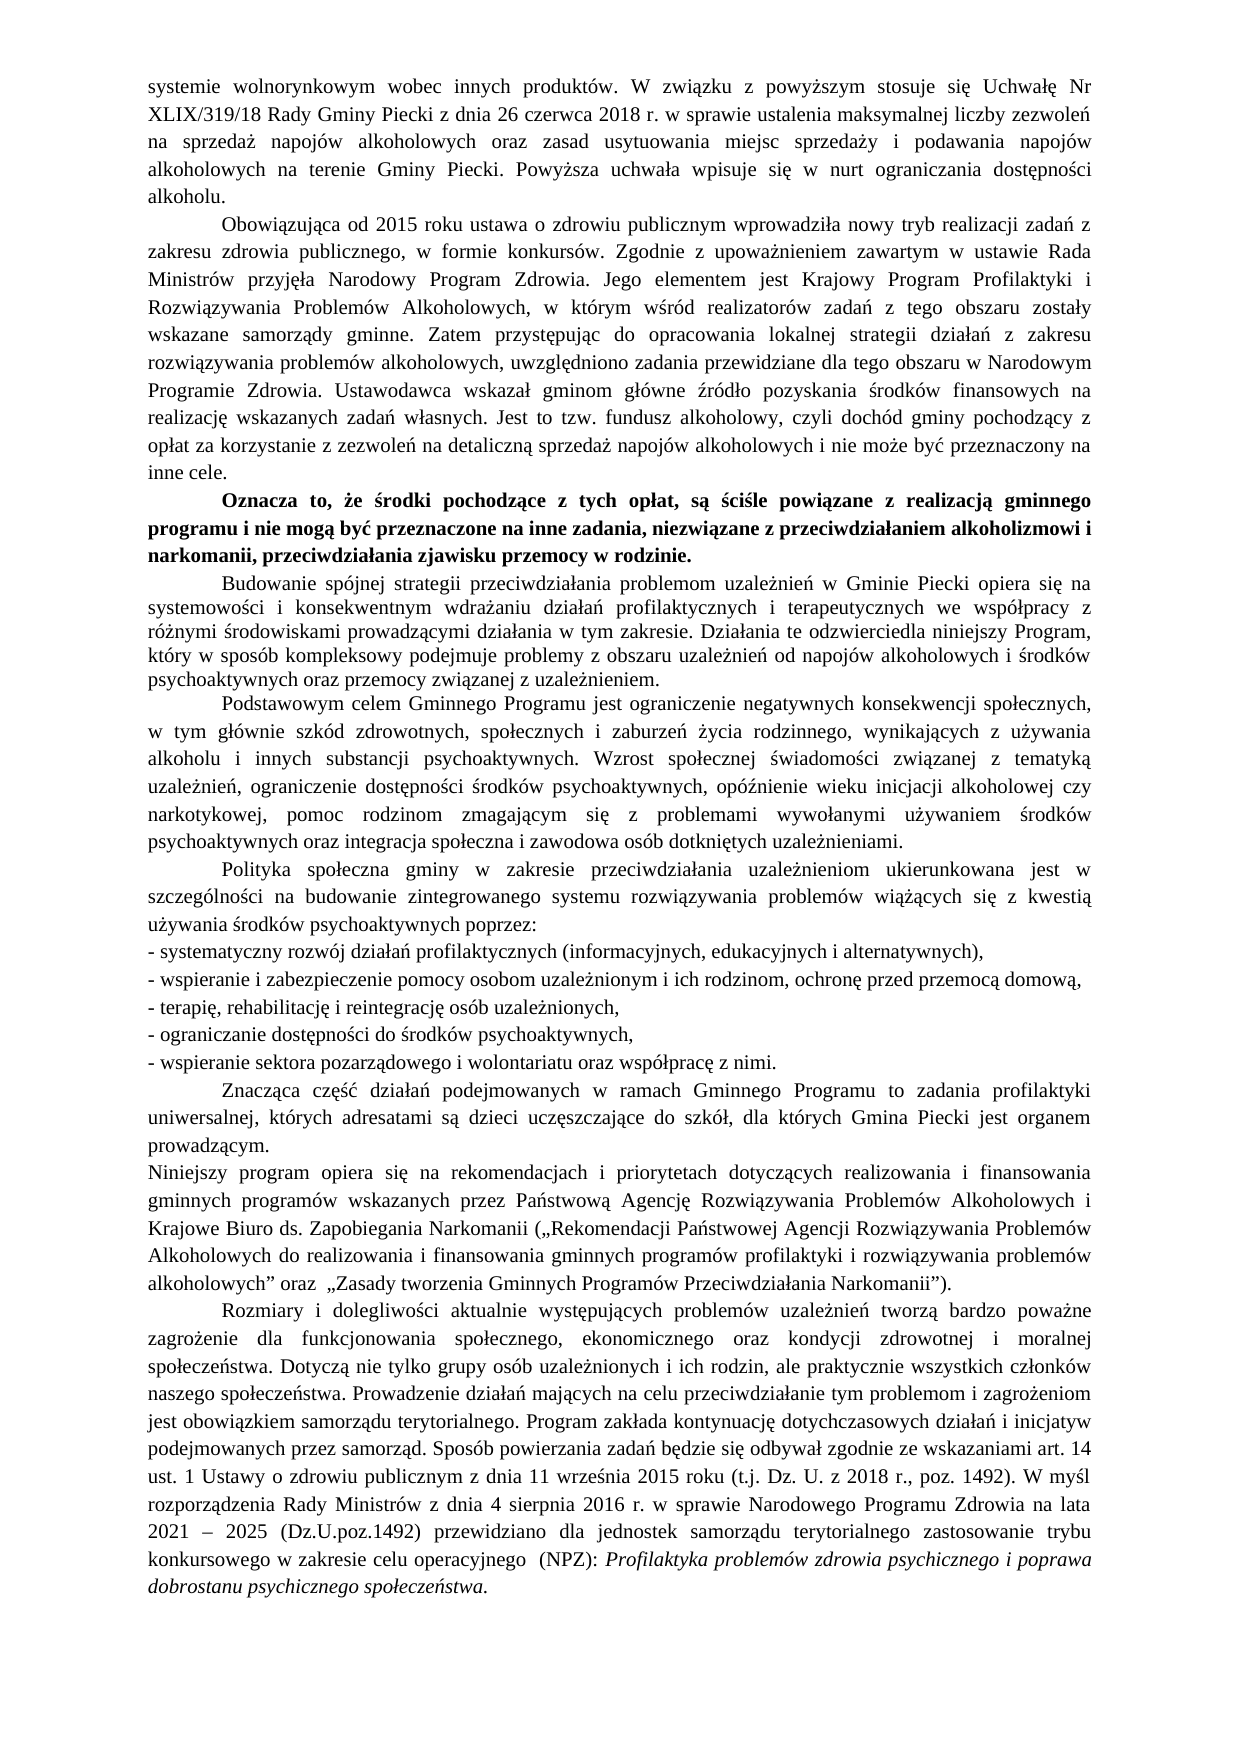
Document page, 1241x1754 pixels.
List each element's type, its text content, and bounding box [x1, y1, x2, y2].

text Obowiązująca od 2015 roku ustawa o zdrowiu publicznym wprowadziła nowy tryb realizacji zadań z zakresu zdrowia publicznego, w formie konkursów. Zgodnie z upoważnieniem zawartym w ustawie Rada Ministrów przyjęła Narodowy Program Zdrowia. Jego elementem jest Krajowy Program Profilaktyki i Rozwiązywania Problemów Alkoholowych, w którym wśród realizatorów zadań z tego obszaru zostały wskazane samorządy gminne. Zatem przystępując do opracowania lokalnej strategii działań z zakresu rozwiązywania problemów alkoholowych, uwzględniono zadania przewidziane dla tego obszaru w Narodowym Programie Zdrowia. Ustawodawca wskazał gminom główne źródło pozyskania środków finansowych na realizację wskazanych zadań własnych. Jest to tzw. fundusz alkoholowy, czyli dochód gminy pochodzący z opłat za korzystanie z zezwoleń na detaliczną sprzedaż napojów alkoholowych i nie może być przeznaczony na inne cele. [148, 212, 1092, 484]
text - terapię, rehabilitację i reintegrację osób uzależnionych, [148, 995, 1092, 1019]
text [148, 74, 1092, 208]
text Polityka społeczna gminy w zakresie przeciwdziałania uzależnieniom ukierunkowana jest w szczególności na budowanie zintegrowanego systemu rozwiązywania problemów wiążących się z kwestią używania środków psychoaktywnych poprzez: [148, 857, 1092, 936]
text Budowanie spójnej strategii przeciwdziałania problemom uzależnień w Gminie Piecki opiera się na systemowości i konsekwentnym wdrażaniu działań profilaktycznych i terapeutycznych we współpracy z różnymi środowiskami prowadzącymi działania w tym zakresie. Działania te odzwierciedla niniejszy Program, który w sposób kompleksowy podejmuje problemy z obszaru uzależnień od napojów alkoholowych i środków psychoaktywnych oraz przemocy związanej z uzależnieniem. [148, 571, 1092, 691]
text - wspieranie i zabezpieczenie pomocy osobom uzależnionym i ich rodzinom, ochronę przed przemocą domową, [148, 967, 1092, 991]
text - wspieranie sektora pozarządowego i wolontariatu oraz współpracę z nimi. [148, 1050, 1092, 1074]
text Podstawowym celem Gminnego Programu jest ograniczenie negatywnych konsekwencji społecznych, w tym głównie szkód zdrowotnych, społecznych i zaburzeń życia rodzinnego, wynikających z używania alkoholu i innych substancji psychoaktywnych. Wzrost społecznej świadomości związanej z tematyką uzależnień, ograniczenie dostępności środków psychoaktywnych, opóźnienie wieku inicjacji alkoholowej czy narkotykowej, pomoc rodzinom zmagającym się z problemami wywołanymi używaniem środków psychoaktywnych oraz integracja społeczna i zawodowa osób dotkniętych uzależnieniami. [148, 691, 1092, 853]
text - systematyczny rozwój działań profilaktycznych (informacyjnych, edukacyjnych i alternatywnych), [148, 939, 1092, 963]
text Znacząca część działań podejmowanych w ramach Gminnego Programu to zadania profilaktyki uniwersalnej, których adresatami są dzieci uczęszczające do szkół, dla których Gmina Piecki jest organem prowadzącym. [148, 1077, 1092, 1157]
text - ograniczanie dostępności do środków psychoaktywnych, [148, 1022, 1092, 1046]
text Oznacza to, że środki pochodzące z tych opłat, są ściśle powiązane z realizacją gminnego programu i nie mogą być przeznaczone na inne zadania, niezwiązane z przeciwdziałaniem alkoholizmowi i narkomanii, przeciwdziałania zjawisku przemocy w rodzinie. [148, 488, 1092, 567]
text Niniejszy program opiera się na rekomendacjach i priorytetach dotyczących realizowania i finansowania gminnych programów wskazanych przez Państwową Agencję Rozwiązywania Problemów Alkoholowych i Krajowe Biuro ds. Zapobiegania Narkomanii („Rekomendacji Państwowej Agencji Rozwiązywania Problemów Alkoholowych do realizowania i finansowania gminnych programów profilaktyki i rozwiązywania problemów alkoholowych” oraz „Zasady tworzenia Gminnych Programów Przeciwdziałania Narkomanii”). [148, 1160, 1092, 1295]
text Rozmiary i dolegliwości aktualnie występujących problemów uzależnień tworzą bardzo poważne zagrożenie dla funkcjonowania społecznego, ekonomicznego oraz kondycji zdrowotnej i moralnej społeczeństwa. Dotyczą nie tylko grupy osób uzależnionych i ich rodzin, ale praktycznie wszystkich członków naszego społeczeństwa. Prowadzenie działań mających na celu przeciwdziałanie tym problemom i zagrożeniom jest obowiązkiem samorządu terytorialnego. Program zakłada kontynuację dotychczasowych działań i inicjatyw podejmowanych przez samorząd. Sposób powierzania zadań będzie się odbywał zgodnie ze wskazaniami art. 14 ust. 1 Ustawy o zdrowiu publicznym z dnia 11 września 2015 roku (t.j. Dz. U. z 2018 r., poz. 1492). W myśl rozporządzenia Rady Ministrów z dnia 4 sierpnia 2016 r. w sprawie Narodowego Programu Zdrowia na lata 2021 – 2025 (Dz.U.poz.1492) przewidziano dla jednostek samorządu terytorialnego zastosowanie trybu konkursowego w zakresie celu operacyjnego (NPZ): Profilaktyka problemów zdrowia psychicznego i poprawa dobrostanu psychicznego społeczeństwa. [148, 1298, 1092, 1598]
